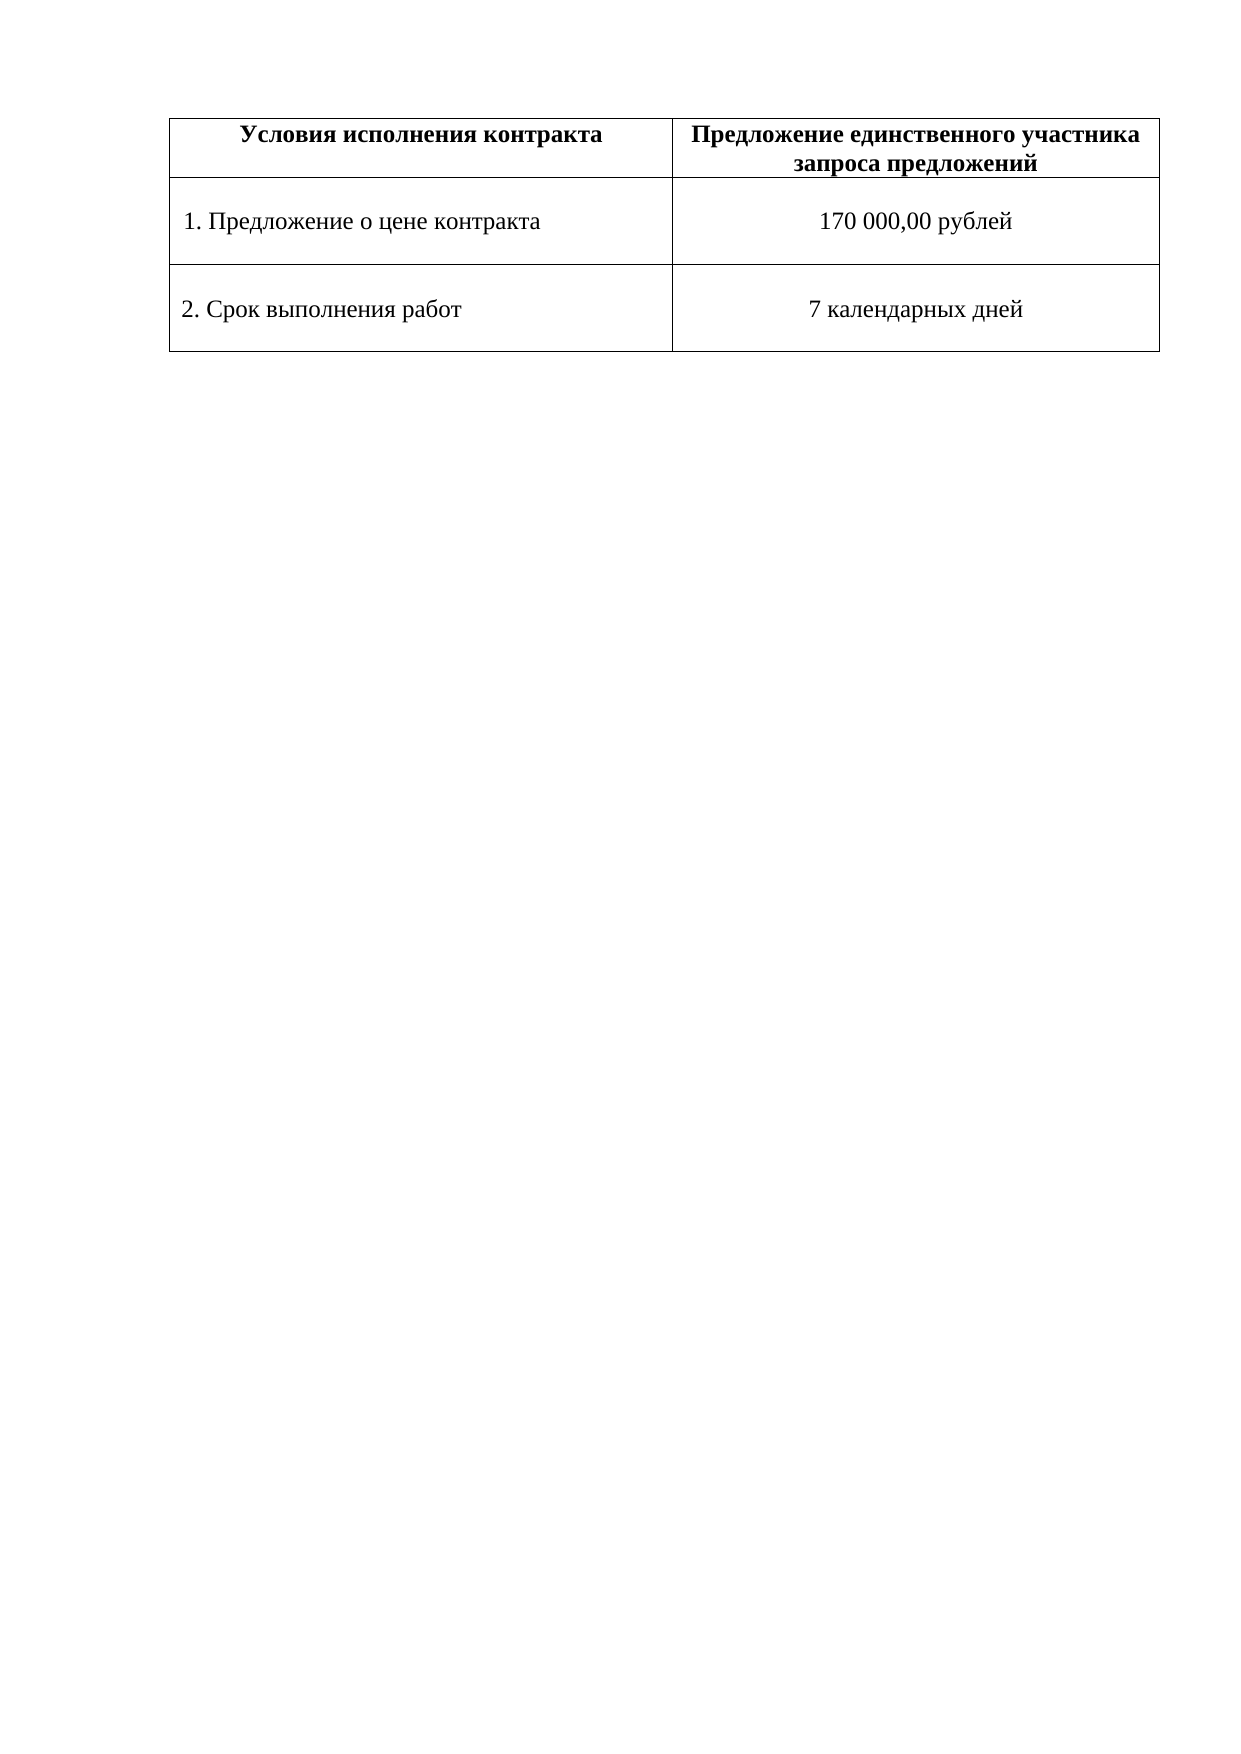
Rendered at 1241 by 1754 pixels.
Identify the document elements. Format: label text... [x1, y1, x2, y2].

table_cell 170 000,00 рублей [673, 178, 1159, 264]
table_cell 2. Срок выполнения работ [170, 265, 672, 351]
table_header Предложение единственного участника запроса предложений [673, 119, 1159, 177]
table_header Условия исполнения контракта [170, 119, 672, 177]
table_cell 1. Предложение о цене контракта [170, 178, 672, 264]
table_cell 7 календарных дней [673, 265, 1159, 351]
